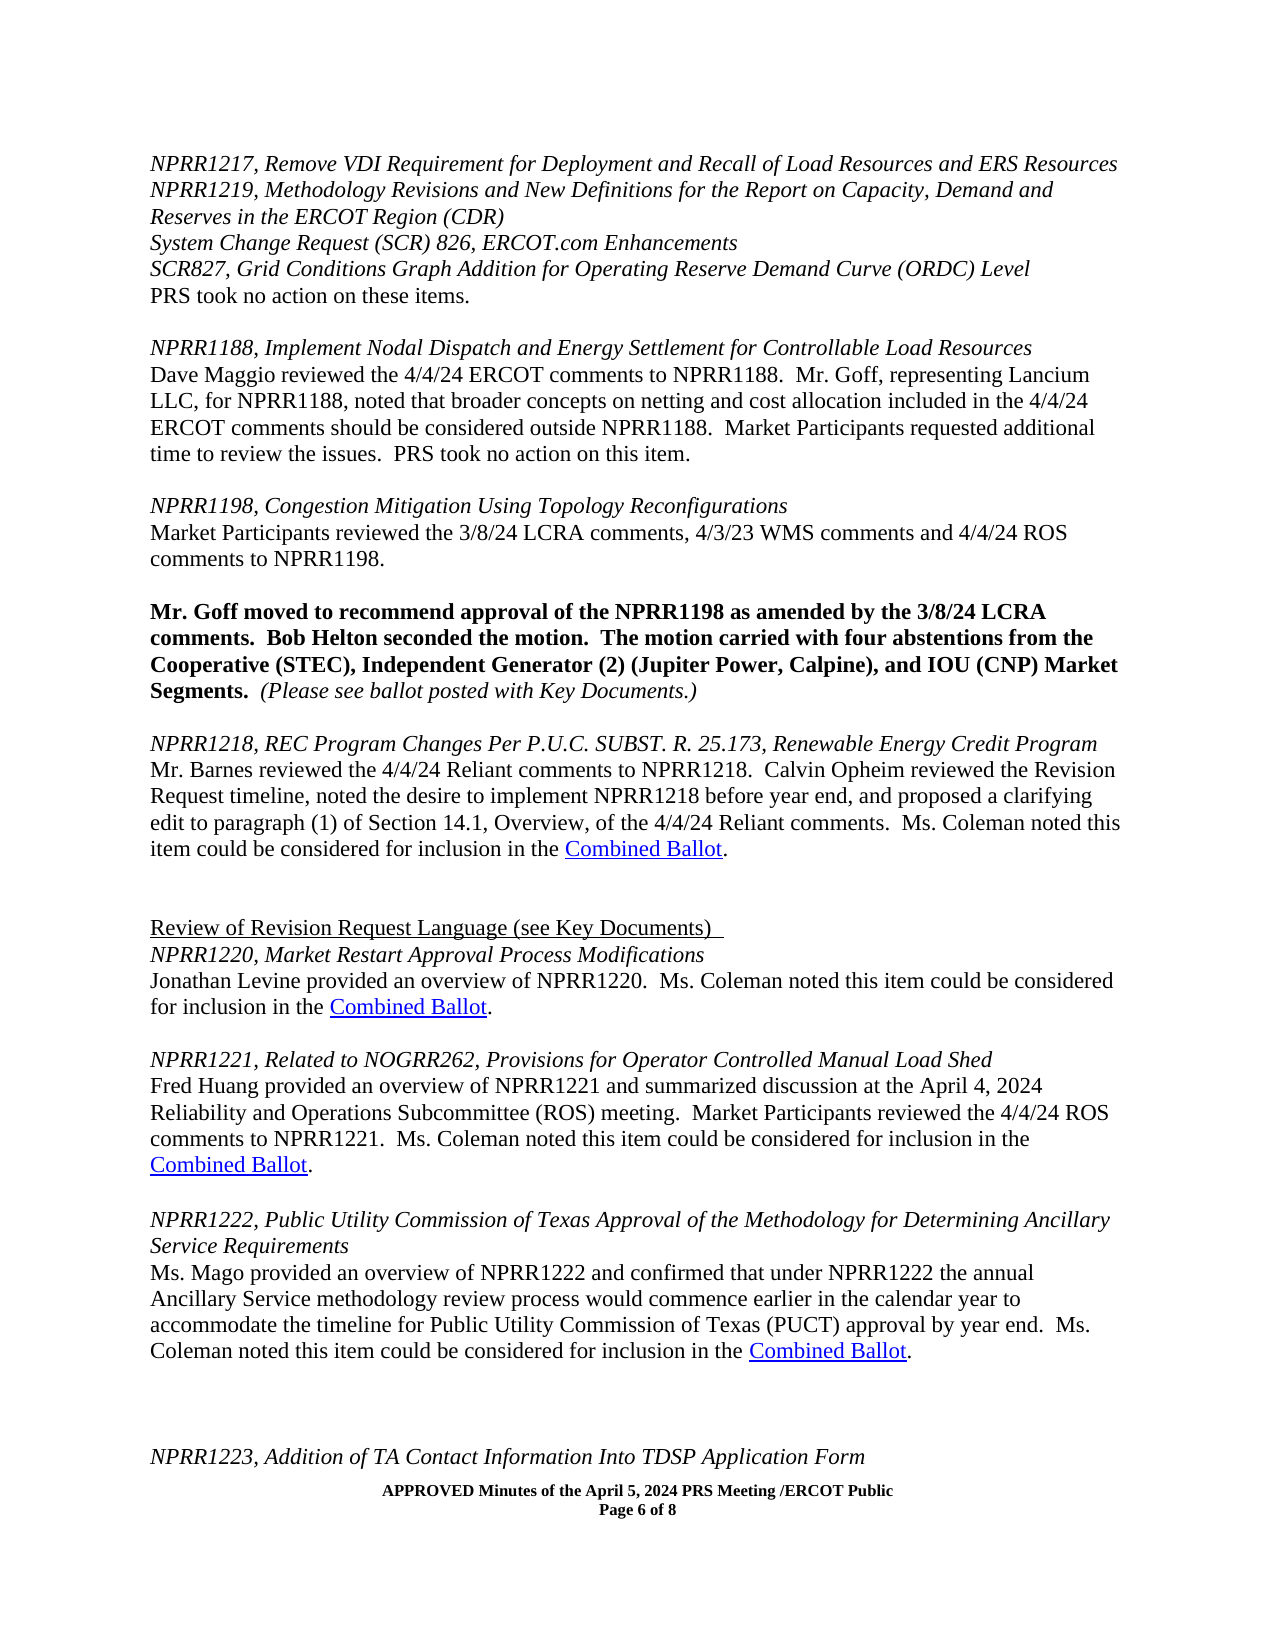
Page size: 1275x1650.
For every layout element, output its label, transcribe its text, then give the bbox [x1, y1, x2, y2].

text Mr. Barnes reviewed the 4/4/24 Reliant comments to NPRR1218. Calvin Opheim reviewed the Revision Request timeline, noted the desire to implement NPRR1218 before year end, and proposed a clarifying edit to paragraph (1) of Section 14.1, Overview, of the 4/4/24 Reliant comments. Ms. Coleman noted this item could be considered for inclusion in the Combined Ballot. [150, 756, 1125, 862]
text NPRR1223, Addition of TA Contact Information Into TDSP Application Form [150, 1443, 1125, 1469]
text Fred Huang provided an overview of NPRR1221 and summarized discussion at the April 4, 2024 Reliability and Operations Subcommittee (ROS) meeting. Market Participants reviewed the 4/4/24 ROS comments to NPRR1221. Ms. Coleman noted this item could be considered for inclusion in the Combined Ballot. [150, 1072, 1125, 1178]
text Market Participants reviewed the 3/8/24 LCRA comments, 4/3/23 WMS comments and 4/4/24 ROS comments to NPRR1198. [150, 519, 1125, 572]
text NPRR1222, Public Utility Commission of Texas Approval of the Methodology for Determining Ancillary Service Requirements [150, 1206, 1125, 1258]
text NPRR1217, Remove VDI Requirement for Deployment and Recall of Load Resources and ERS Resources [150, 150, 1125, 176]
text System Change Request (SCR) 826, ERCOT.com Enhancements [150, 229, 1125, 255]
text NPRR1221, Related to NOGRR262, Provisions for Operator Controlled Manual Load Shed [150, 1046, 1125, 1072]
text Review of Revision Request Language (see Key Documents) [150, 914, 1125, 941]
text Ms. Mago provided an overview of NPRR1222 and confirmed that under NPRR1222 the annual Ancillary Service methodology review process would commence earlier in the calendar year to accommodate the timeline for Public Utility Commission of Texas (PUCT) approval by year end. Ms. Coleman noted this item could be considered for inclusion in the Combined Ballot. [150, 1258, 1125, 1364]
text SCR827, Grid Conditions Graph Addition for Operating Reserve Demand Curve (ORDC) Level [150, 255, 1125, 282]
text PRS took no action on these items. [150, 282, 1125, 308]
text NPRR1219, Methodology Revisions and New Definitions for the Report on Capacity, Demand and Reserves in the ERCOT Region (CDR) [150, 176, 1125, 229]
text Jonathan Levine provided an overview of NPRR1220. Ms. Coleman noted this item could be considered for inclusion in the Combined Ballot. [150, 967, 1125, 1020]
text NPRR1188, Implement Nodal Dispatch and Energy Settlement for Controllable Load Resources [150, 334, 1125, 361]
text Dave Maggio reviewed the 4/4/24 ERCOT comments to NPRR1188. Mr. Goff, representing Lancium LLC, for NPRR1188, noted that broader concepts on netting and cost allocation included in the 4/4/24 ERCOT comments should be considered outside NPRR1188. Market Participants requested additional time to review the issues. PRS took no action on this item. [150, 361, 1125, 466]
text NPRR1218, REC Program Changes Per P.U.C. SUBST. R. 25.173, Renewable Energy Credit Program [150, 730, 1125, 756]
text NPRR1198, Congestion Mitigation Using Topology Reconfigurations [150, 493, 1125, 519]
text NPRR1220, Market Restart Approval Process Modifications [150, 941, 1125, 967]
text Mr. Goff moved to recommend approval of the NPRR1198 as amended by the 3/8/24 LCRA comments. Bob Helton seconded the motion. The motion carried with four abstentions from the Cooperative (STEC), Independent Generator (2) (Jupiter Power, Calpine), and IOU (CNP) Market Segments. (Please see ballot posted with Key Documents.) [150, 598, 1125, 703]
